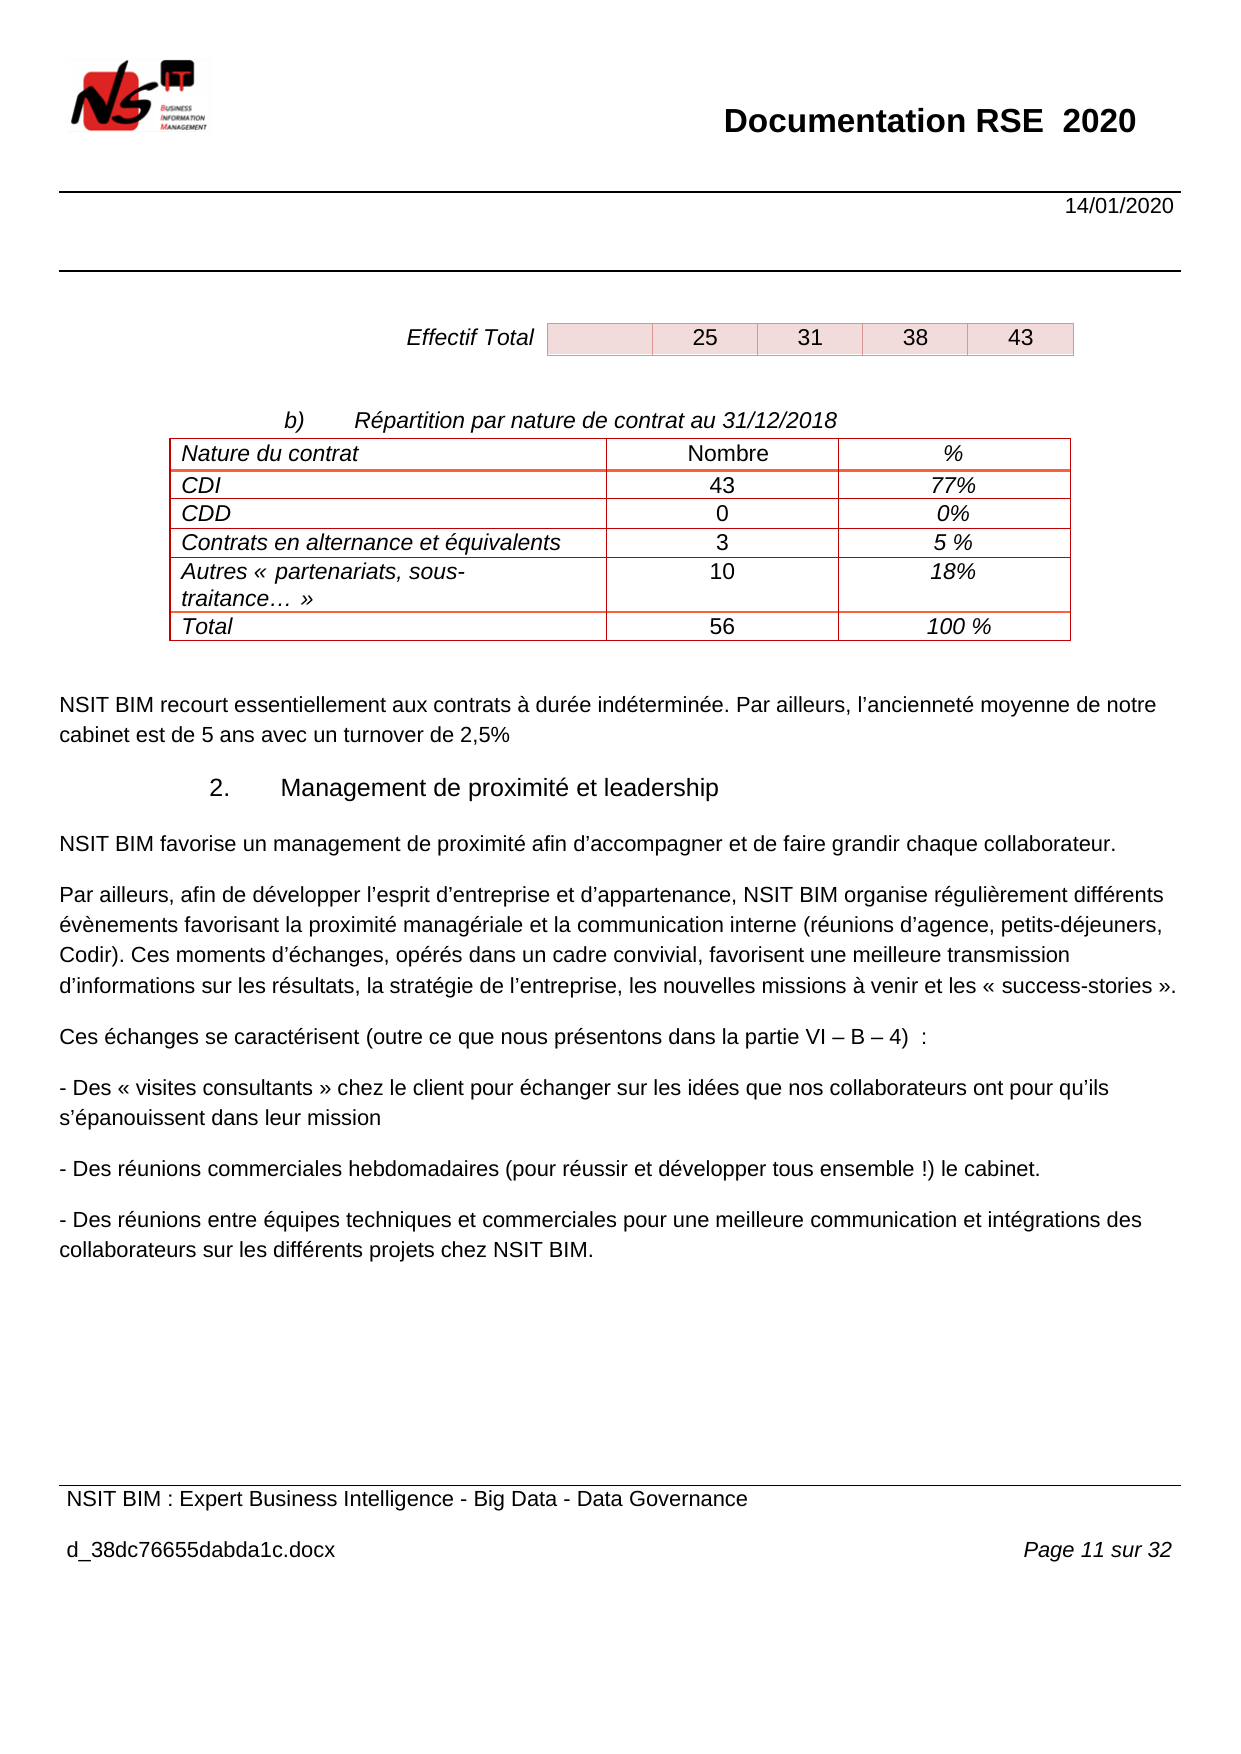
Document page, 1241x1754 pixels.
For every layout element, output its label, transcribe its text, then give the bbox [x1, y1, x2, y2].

picture [66, 59, 210, 133]
text - Des réunions entre équipes techniques et commerciales pour une meilleure communication et intégrations des collaborateurs sur les différents projets chez NSIT BIM. [59, 1207, 1181, 1262]
table_cell 25 [653, 324, 757, 354]
table_header Nombre [607, 439, 838, 468]
table_cell Contrats en alternance et équivalents [171, 529, 606, 557]
text Ces échanges se caractérisent (outre ce que nous présentons dans la partie VI – B – 4) : [59, 1024, 1181, 1049]
table_cell 43 [968, 324, 1073, 354]
table_cell 43 [607, 472, 838, 498]
table_cell 38 [863, 324, 967, 354]
table_cell CDI [171, 472, 606, 498]
table_cell 77% [839, 472, 1070, 498]
text - Des « visites consultants » chez le client pour échanger sur les idées que nos collaborateurs ont pour qu’ils s’épanouissent dans leur mission [59, 1075, 1181, 1130]
table_cell [548, 324, 652, 354]
table_cell 100 % [839, 613, 1070, 640]
table_cell 5 % [839, 529, 1070, 557]
table_cell 31 [758, 324, 862, 354]
table_cell 18% [839, 558, 1070, 611]
table_cell 0 [607, 499, 838, 528]
table_cell 0% [839, 499, 1070, 528]
table_cell Effectif Total [167, 323, 547, 354]
table_cell Autres « partenariats, sous-traitance… » [171, 558, 606, 611]
table_cell 10 [607, 558, 838, 611]
table_cell Total [171, 613, 606, 640]
table_header % [839, 439, 1070, 468]
table_cell 56 [607, 613, 838, 640]
subtitle Management de proximité et leadership [209, 773, 1181, 802]
subtitle Répartition par nature de contrat au 31/12/2018 [284, 407, 1181, 433]
table_cell CDD [171, 499, 606, 528]
text Par ailleurs, afin de développer l’esprit d’entreprise et d’appartenance, NSIT BIM organise régulièrement différents évènements favorisant la proximité managériale et la communication interne (réunions d’agence, petits-déjeuners, Codir). Ces moments d’échanges, opérés dans un cadre convivial, favorisent une meilleure transmission d’informations sur les résultats, la stratégie de l’entreprise, les nouvelles missions à venir et les « success-stories ». [59, 882, 1181, 998]
text NSIT BIM favorise un management de proximité afin d’accompagner et de faire grandir chaque collaborateur. [59, 831, 1181, 856]
text NSIT BIM recourt essentiellement aux contrats à durée indéterminée. Par ailleurs, l’ancienneté moyenne de notre cabinet est de 5 ans avec un turnover de 2,5% [59, 692, 1181, 748]
text - Des réunions commerciales hebdomadaires (pour réussir et développer tous ensemble !) le cabinet. [59, 1156, 1181, 1181]
table_header Nature du contrat [171, 439, 606, 468]
table_cell 3 [607, 529, 838, 557]
